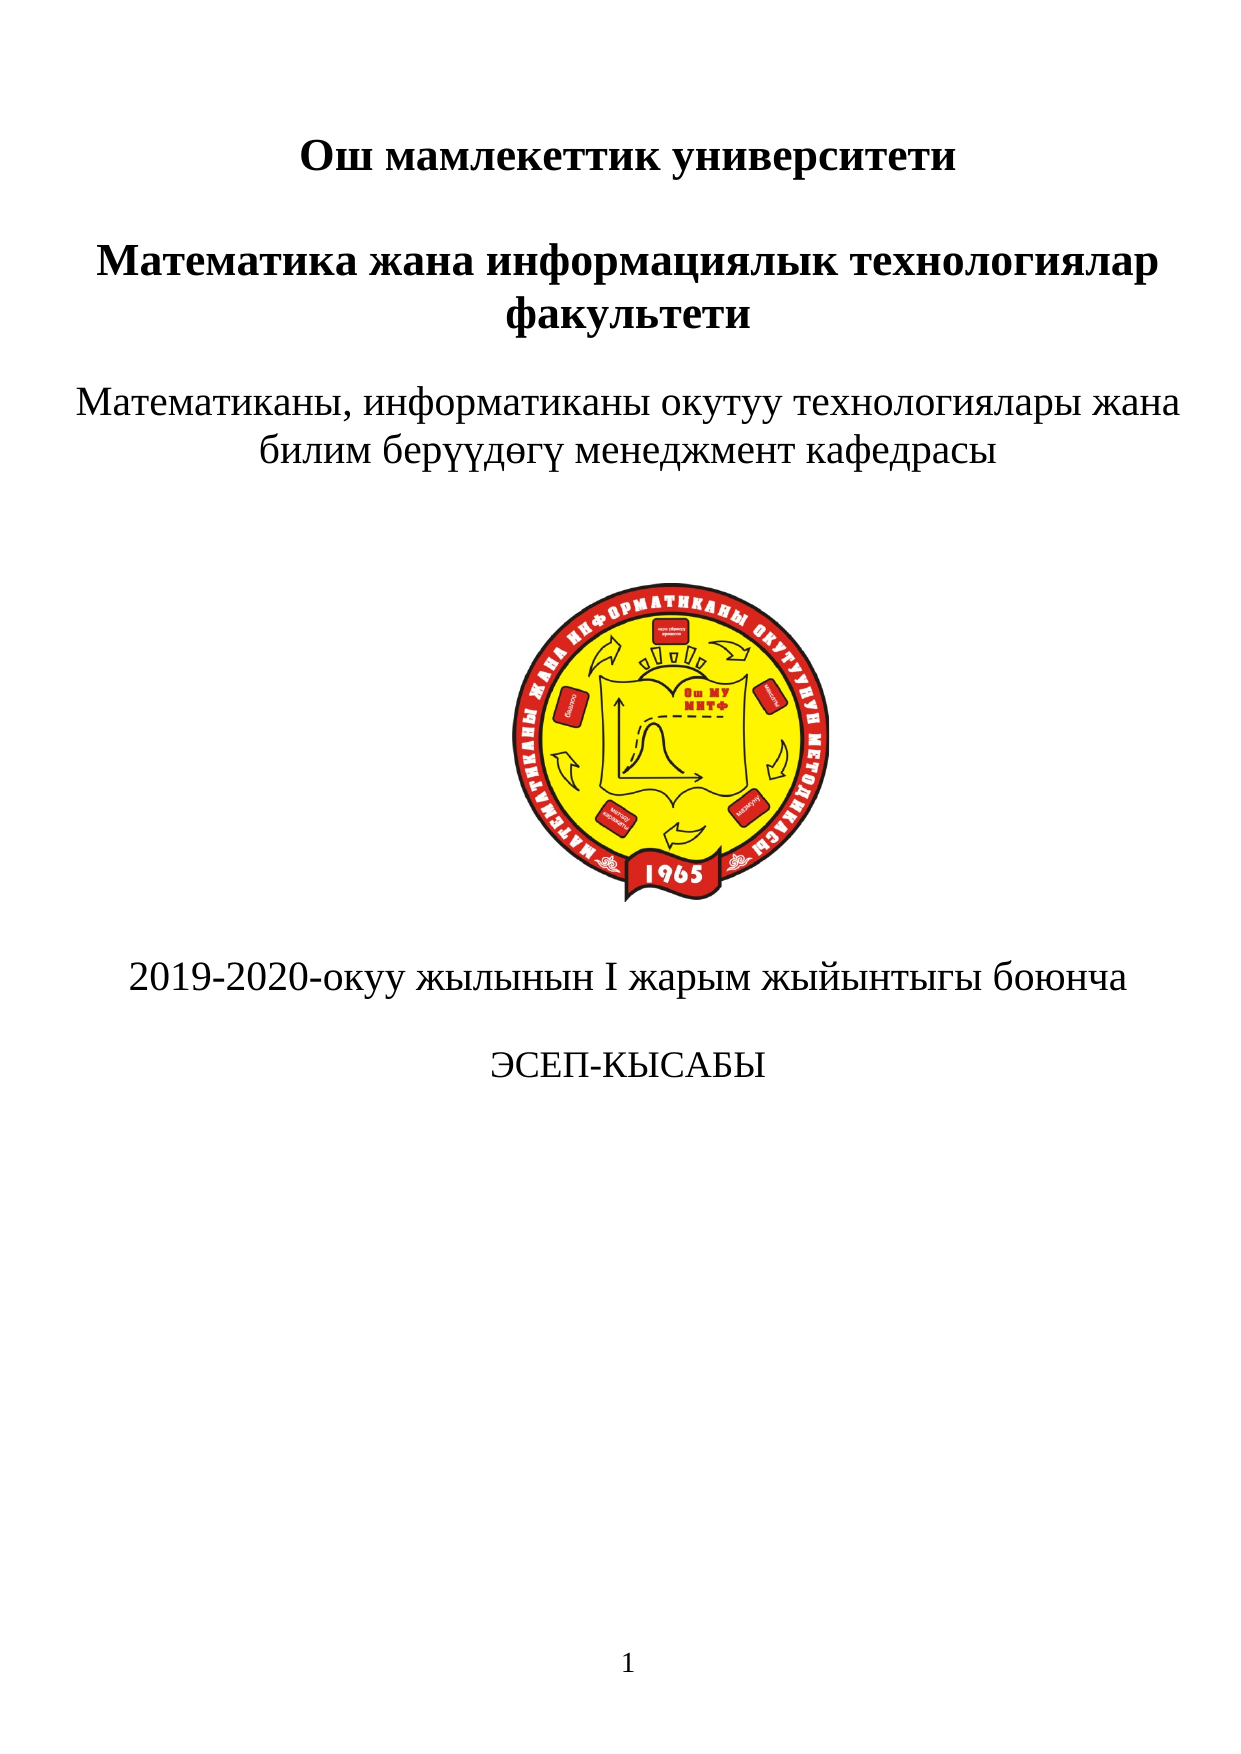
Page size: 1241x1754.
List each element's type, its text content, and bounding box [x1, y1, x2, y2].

text Математика жана информациялык технологиялар [56, 233, 1200, 286]
text 2019-2020-окуу жылынын I жарым жыйынтыгы боюнча [56, 952, 1200, 1000]
picture [512, 583, 830, 900]
text Ош мамлекеттик университети [56, 128, 1200, 180]
text факультети [56, 286, 1200, 338]
text Математиканы, информатиканы окутуу технологиялары жана билим берүүдөгү менеджмент кафедрасы [56, 377, 1200, 473]
text ЭСЕП-КЫСАБЫ [56, 1043, 1200, 1086]
